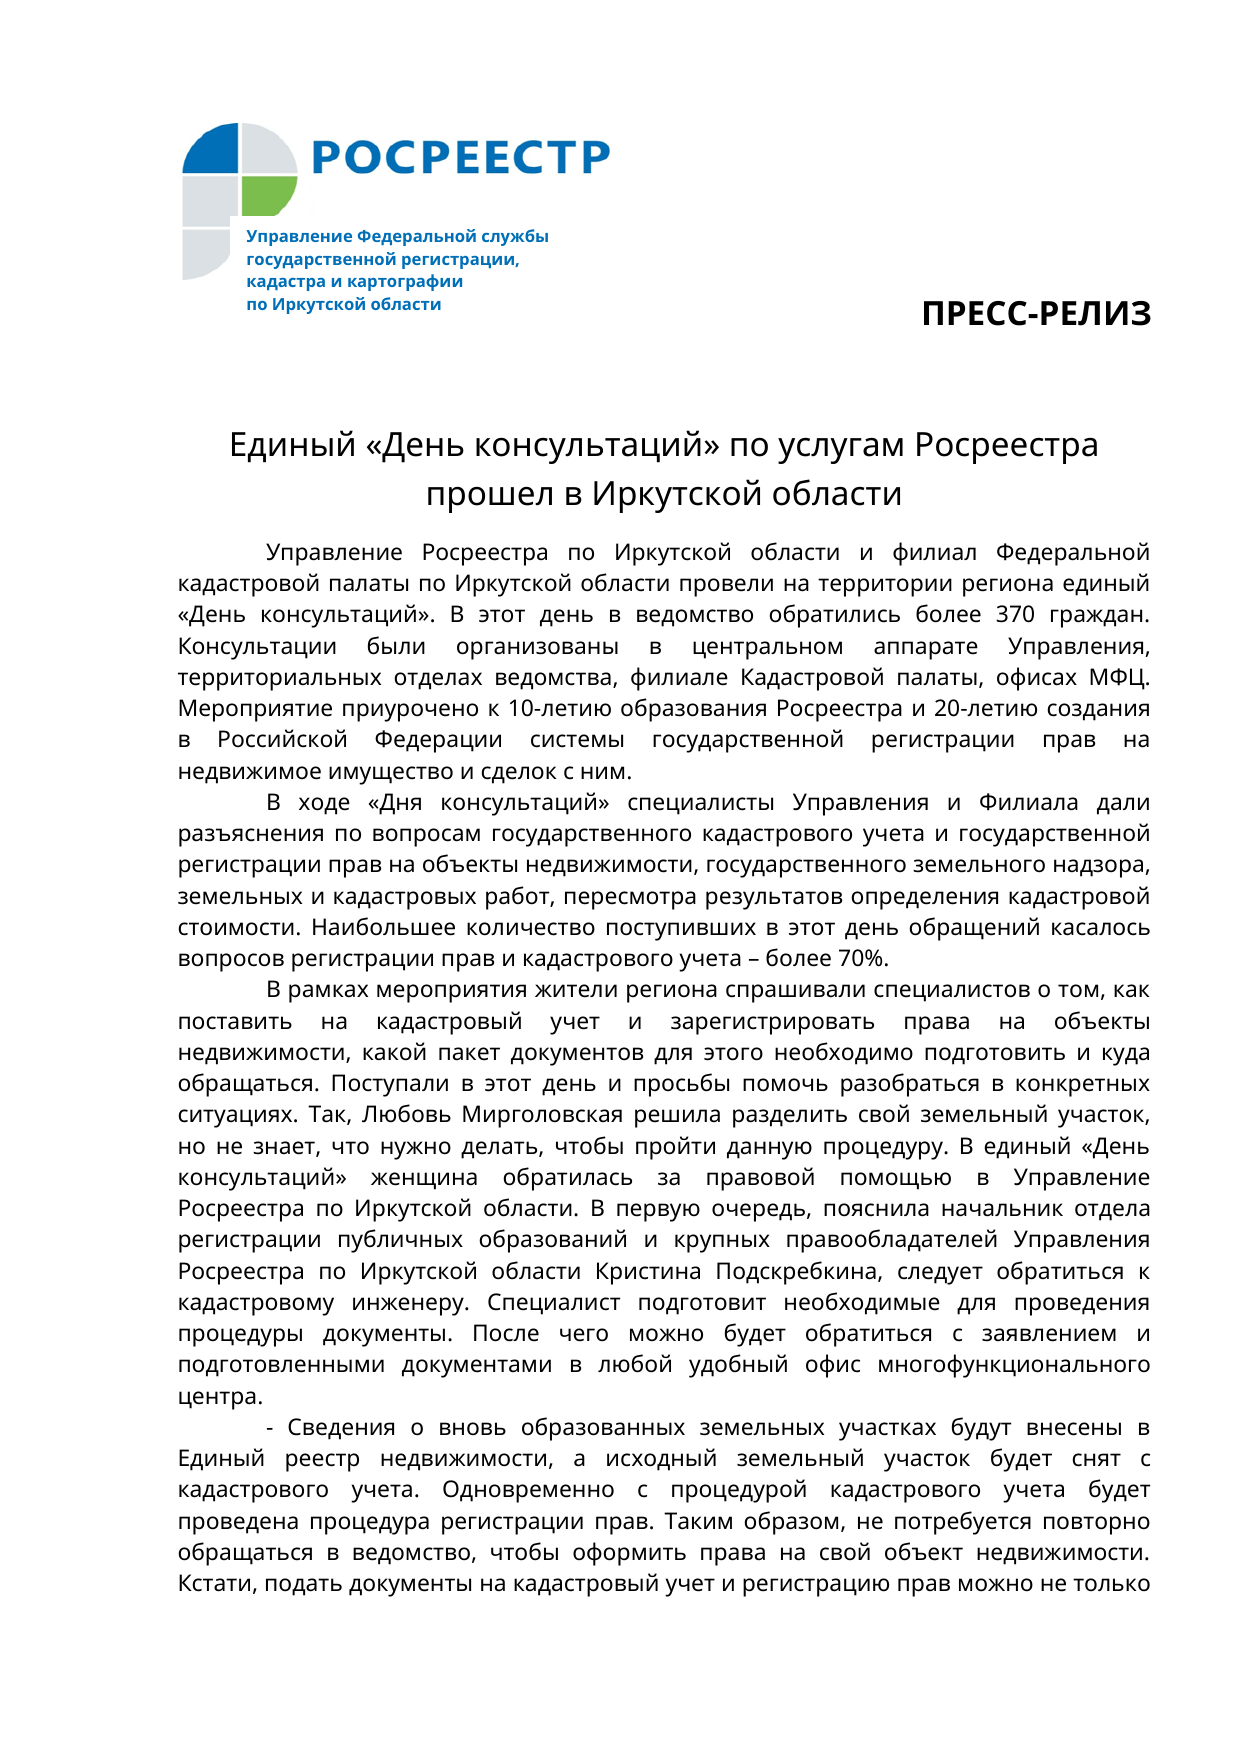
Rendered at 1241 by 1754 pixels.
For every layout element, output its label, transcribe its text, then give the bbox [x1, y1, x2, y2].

text В ходе «Дня консультаций» специалисты Управления и Филиала дали разъяснения по вопросам государственного кадастрового учета и государственной регистрации прав на объекты недвижимости, государственного земельного надзора, земельных и кадастровых работ, пересмотра результатов определения кадастровой стоимости. Наибольшее количество поступивших в этот день обращений касалось вопросов регистрации прав и кадастрового учета – более 70%. [177, 786, 1152, 973]
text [177, 1411, 1152, 1598]
picture [177, 118, 614, 290]
text ПРЕСС-РЕЛИЗ [177, 290, 1152, 335]
text Управление Росреестра по Иркутской области и филиал Федеральной кадастровой палаты по Иркутской области провели на территории региона единый «День консультаций». В этот день в ведомство обратились более 370 граждан. Консультации были организованы в центральном аппарате Управления, территориальных отделах ведомства, филиале Кадастровой палаты, офисах МФЦ. Мероприятие приурочено к 10-летию образования Росреестра и 20-летию создания в Российской Федерации системы государственной регистрации прав на недвижимое имущество и сделок с ним. [177, 536, 1152, 786]
text В рамках мероприятия жители региона спрашивали специалистов о том, как поставить на кадастровый учет и зарегистрировать права на объекты недвижимости, какой пакет документов для этого необходимо подготовить и куда обращаться. Поступали в этот день и просьбы помочь разобраться в конкретных ситуациях. Так, Любовь Мирголовская решила разделить свой земельный участок, но не знает, что нужно делать, чтобы пройти данную процедуру. В единый «День консультаций» женщина обратилась за правовой помощью в Управление Росреестра по Иркутской области. В первую очередь, пояснила начальник отдела регистрации публичных образований и крупных правообладателей Управления Росреестра по Иркутской области Кристина Подскребкина, следует обратиться к кадастровому инженеру. Специалист подготовит необходимые для проведения процедуры документы. После чего можно будет обратиться с заявлением и подготовленными документами в любой удобный офис многофункционального центра. [177, 973, 1152, 1411]
text Единый «День консультаций» по услугам Росреестра прошел в Иркутской области [177, 421, 1152, 516]
